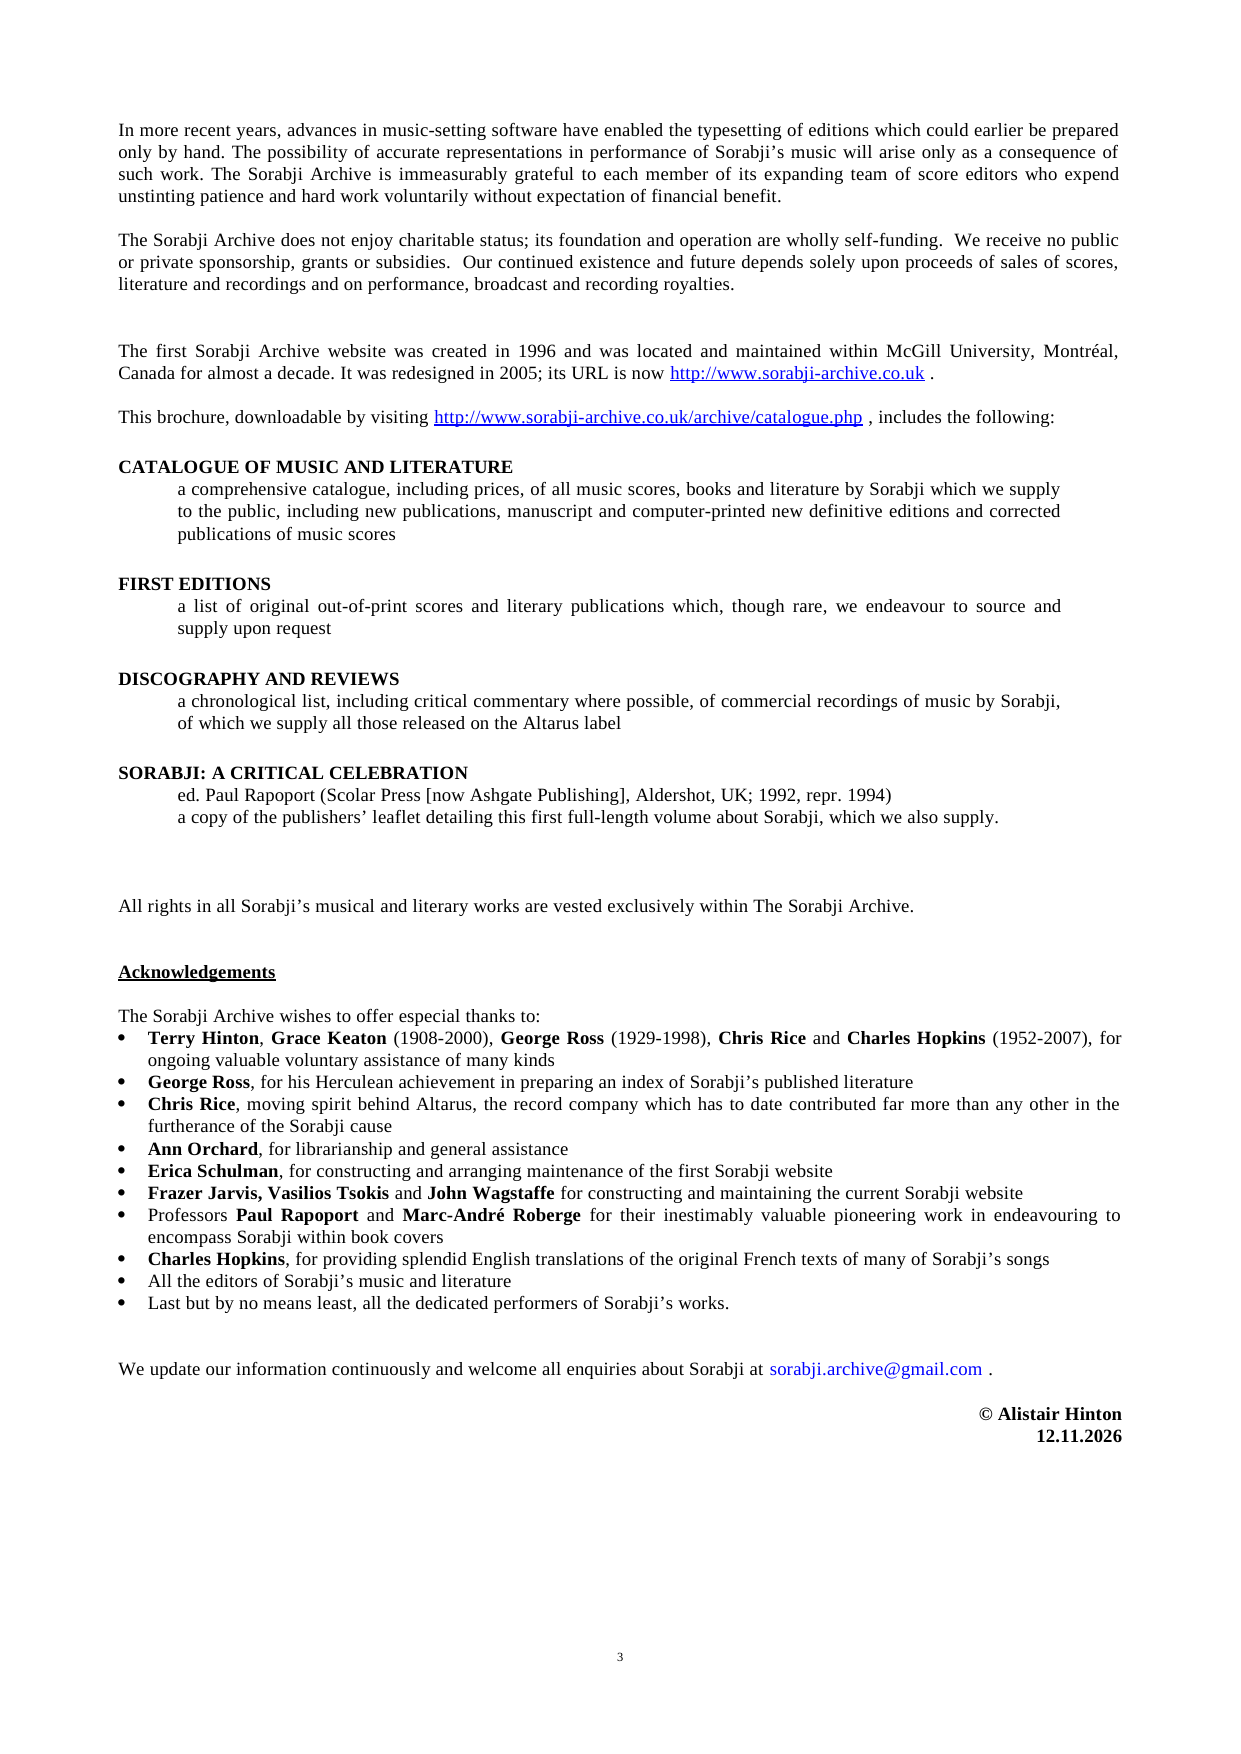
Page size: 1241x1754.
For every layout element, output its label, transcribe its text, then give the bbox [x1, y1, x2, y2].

list 30.06.2023 [118, 1424, 1122, 1446]
text DISCOGRAPHY AND REVIEWS [118, 667, 1122, 689]
text FIRST EDITIONS [118, 572, 1122, 594]
text All rights in all Sorabji’s musical and literary works are vested exclusively within The Sorabji Archive. [118, 894, 1122, 916]
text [118, 118, 1122, 206]
text The first Sorabji Archive website was created in 1996 and was located and maintained within McGill University, Montréal, Canada for almost a decade. It was redesigned in 2005; its URL is now http://www.sorabji-archive.co.uk . [118, 339, 1122, 383]
list Chris Rice, moving spirit behind Altarus, the record company which has to date contributed far more than any other in the furtherance of the Sorabji cause [118, 1093, 1122, 1137]
text CATALOGUE OF MUSIC AND LITERATURE [118, 456, 1122, 478]
list Ann Orchard, for librarianship and general assistance [118, 1137, 1122, 1159]
list Charles Hopkins, for providing splendid English translations of the original French texts of many of Sorabji’s songs [118, 1247, 1122, 1269]
list Frazer Jarvis, Vasilios Tsokis and John Wagstaffe for constructing and maintaining the current Sorabji website [118, 1181, 1122, 1203]
list © Alistair Hinton [118, 1402, 1122, 1424]
list All the editors of Sorabji’s music and literature [118, 1269, 1122, 1291]
text a list of original out-of-print scores and literary publications which, though rare, we endeavour to source and supply upon request [177, 594, 1063, 638]
text The Sorabji Archive wishes to offer especial thanks to: [118, 1004, 1122, 1026]
list Erica Schulman, for constructing and arranging maintenance of the first Sorabji website [118, 1159, 1122, 1181]
text This brochure, downloadable by visiting http://www.sorabji-archive.co.uk/archive/catalogue.php , includes the following: [118, 405, 1122, 427]
text ed. Paul Rapoport (Scolar Press [now Ashgate Publishing], Aldershot, UK; 1992, repr. 1994) [177, 783, 1122, 806]
text a chronological list, including critical commentary where possible, of commercial recordings of music by Sorabji, of which we supply all those released on the Altarus label [177, 689, 1063, 733]
text The Sorabji Archive does not enjoy charitable status; its foundation and operation are wholly self-funding. We receive no public or private sponsorship, grants or subsidies. Our continued existence and future depends solely upon proceeds of sales of scores, literature and recordings and on performance, broadcast and recording royalties. [118, 228, 1122, 295]
list Professors Paul Rapoport and Marc-André Roberge for their inestimably valuable pioneering work in endeavouring to encompass Sorabji within book covers [118, 1203, 1122, 1247]
text a comprehensive catalogue, including prices, of all music scores, books and literature by Sorabji which we supply to the public, including new publications, manuscript and computer-printed new definitive editions and corrected publications of music scores [177, 478, 1063, 544]
list Last but by no means least, all the dedicated performers of Sorabji’s works. [118, 1291, 1122, 1313]
text a copy of the publishers’ leaflet detailing this first full-length volume about Sorabji, which we also supply. [177, 806, 1063, 828]
list Terry Hinton, Grace Keaton (1908-2000), George Ross (1929-1998), Chris Rice and Charles Hopkins (1952-2007), for ongoing valuable voluntary assistance of many kinds [118, 1026, 1122, 1071]
text Acknowledgements [118, 960, 1122, 982]
list George Ross, for his Herculean achievement in preparing an index of Sorabji’s published literature [118, 1071, 1122, 1093]
list We update our information continuously and welcome all enquiries about Sorabji at sorabji.archive@gmail.com . [118, 1358, 1122, 1380]
text SORABJI: A CRITICAL CELEBRATION [118, 761, 1122, 783]
